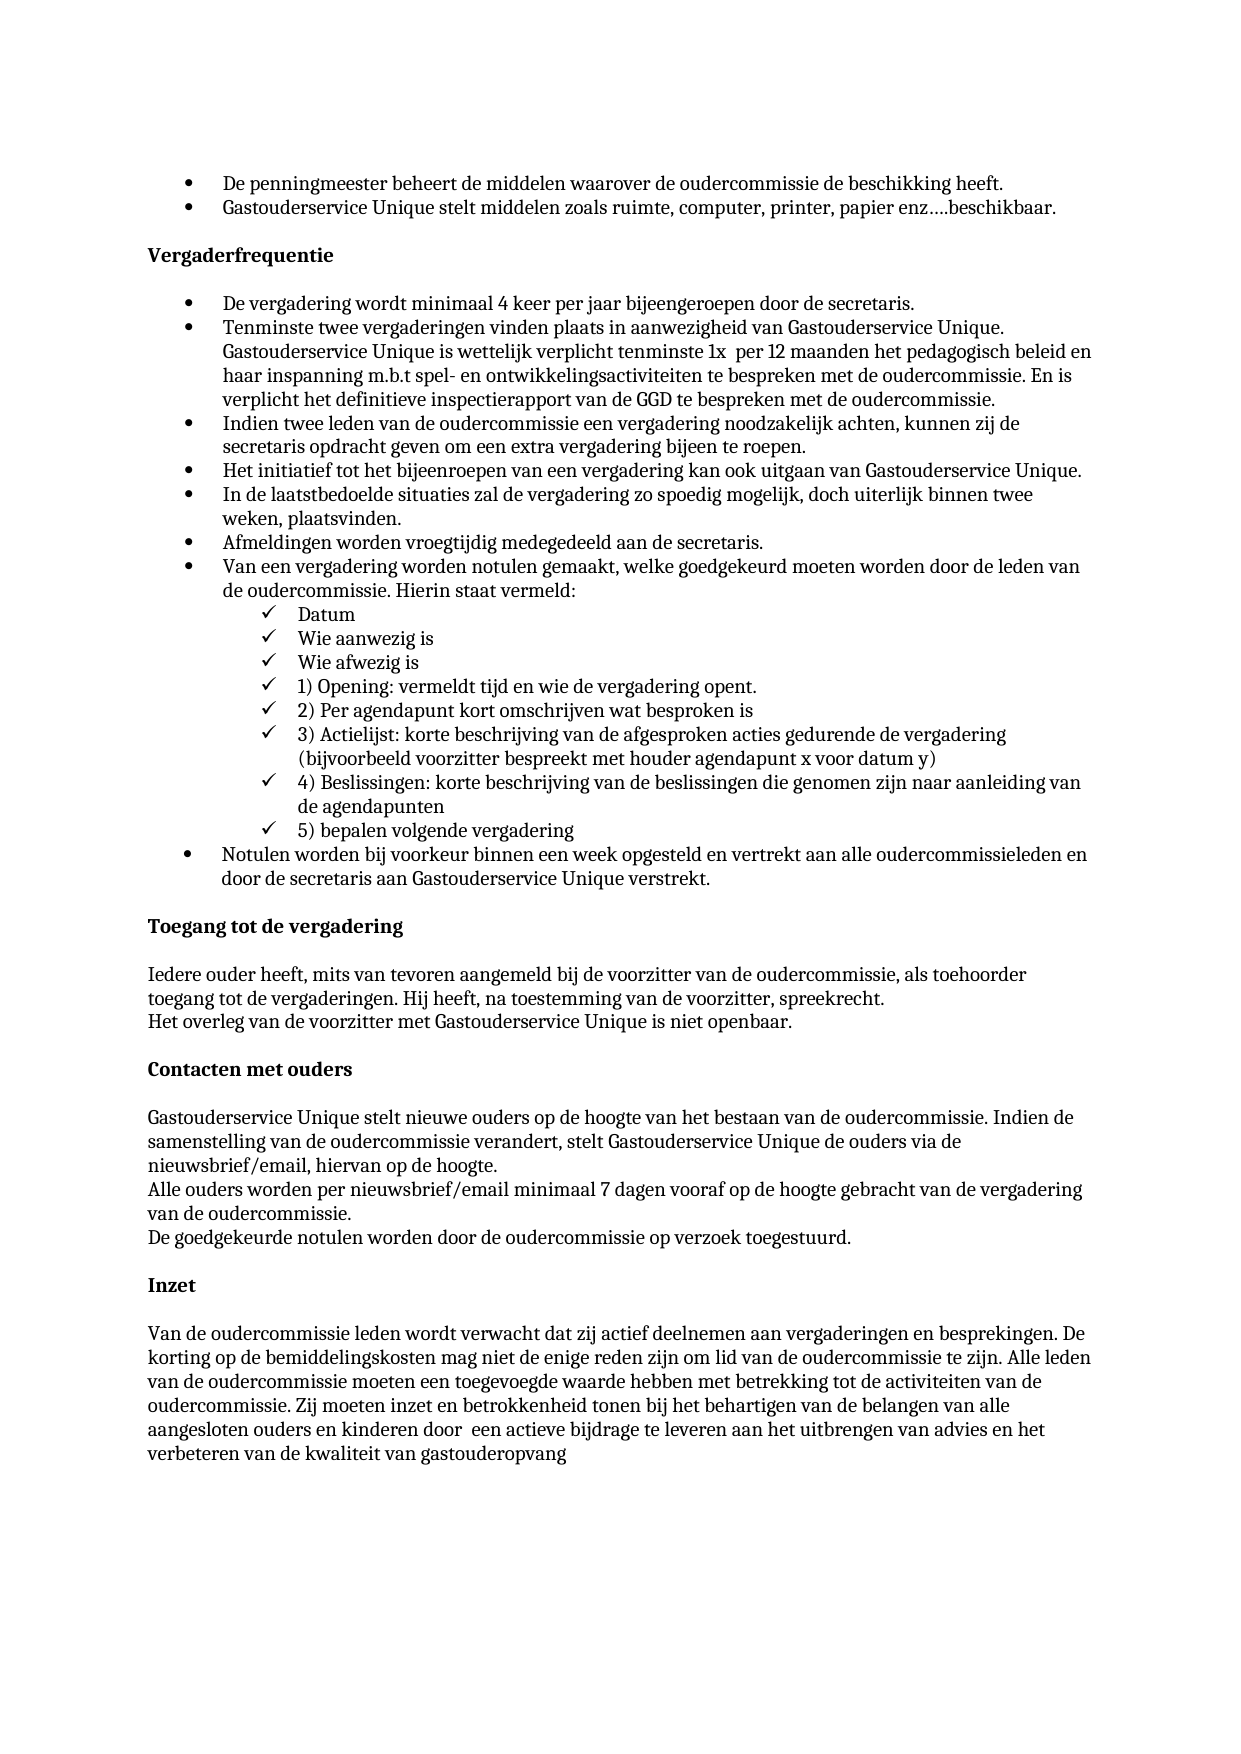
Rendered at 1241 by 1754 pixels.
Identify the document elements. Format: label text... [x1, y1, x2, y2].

text De goedgekeurde notulen worden door de oudercommissie op verzoek toegestuurd. [148, 1226, 1093, 1250]
list Wie afwezig is [260, 651, 1093, 675]
text Vergaderfrequentie [148, 243, 1093, 267]
list Notulen worden bij voorkeur binnen een week opgesteld en vertrekt aan alle oudercommissieleden en door de secretaris aan Gastouderservice Unique verstrekt. [184, 842, 1093, 890]
list 3) Actielijst: korte beschrijving van de afgesproken acties gedurende de vergadering (bijvoorbeeld voorzitter bespreekt met houder agendapunt x voor datum y) [260, 723, 1093, 771]
text Contacten met ouders [148, 1058, 1093, 1082]
text Gastouderservice Unique stelt nieuwe ouders op de hoogte van het bestaan van de oudercommissie. Indien de samenstelling van de oudercommissie verandert, stelt Gastouderservice Unique de ouders via de nieuwsbrief/email, hiervan op de hoogte. [148, 1106, 1093, 1178]
text Het overleg van de voorzitter met Gastouderservice Unique is niet openbaar. [148, 1010, 1093, 1034]
text Inzet [148, 1274, 1093, 1298]
list Wie aanwezig is [260, 627, 1093, 651]
text Toegang tot de vergadering [148, 914, 1093, 938]
list Van een vergadering worden notulen gemaakt, welke goedgekeurd moeten worden door de leden van de oudercommissie. Hierin staat vermeld: [185, 555, 1093, 603]
text Alle ouders worden per nieuwsbrief/email minimaal 7 dagen vooraf op de hoogte gebracht van de vergadering van de oudercommissie. [148, 1178, 1093, 1226]
list Gastouderservice Unique stelt middelen zoals ruimte, computer, printer, papier enz….beschikbaar. [185, 196, 1093, 219]
list Datum [260, 603, 1093, 627]
text Van de oudercommissie leden wordt verwacht dat zij actief deelnemen aan vergaderingen en besprekingen. De korting op de bemiddelingskosten mag niet de enige reden zijn om lid van de oudercommissie te zijn. Alle leden van de oudercommissie moeten een toegevoegde waarde hebben met betrekking tot de activiteiten van de oudercommissie. Zij moeten inzet en betrokkenheid tonen bij het behartigen van de belangen van alle aangesloten ouders en kinderen door een actieve bijdrage te leveren aan het uitbrengen van advies en het verbeteren van de kwaliteit van gastouderopvangStemprocedure [148, 1322, 1093, 1465]
list 4) Beslissingen: korte beschrijving van de beslissingen die genomen zijn naar aanleiding van de agendapunten [260, 771, 1093, 818]
list De vergadering wordt minimaal 4 keer per jaar bijeengeroepen door de secretaris. [185, 291, 1093, 315]
list Tenminste twee vergaderingen vinden plaats in aanwezigheid van Gastouderservice Unique. Gastouderservice Unique is wettelijk verplicht tenminste 1x per 12 maanden het pedagogisch beleid en haar inspanning m.b.t spel- en ontwikkelingsactiviteiten te bespreken met de oudercommissie. En is verplicht het definitieve inspectierapport van de GGD te bespreken met de oudercommissie. [185, 315, 1093, 411]
list Afmeldingen worden vroegtijdig medegedeeld aan de secretaris. [185, 531, 1093, 555]
list Het initiatief tot het bijeenroepen van een vergadering kan ook uitgaan van Gastouderservice Unique. [185, 459, 1093, 483]
list 2) Per agendapunt kort omschrijven wat besproken is [260, 699, 1093, 723]
list Indien twee leden van de oudercommissie een vergadering noodzakelijk achten, kunnen zij de secretaris opdracht geven om een extra vergadering bijeen te roepen. [185, 411, 1093, 459]
list 1) Opening: vermeldt tijd en wie de vergadering opent. [260, 675, 1093, 699]
text Iedere ouder heeft, mits van tevoren aangemeld bij de voorzitter van de oudercommissie, als toehoorder toegang tot de vergaderingen. Hij heeft, na toestemming van de voorzitter, spreekrecht. [148, 962, 1093, 1010]
list De penningmeester beheert de middelen waarover de oudercommissie de beschikking heeft. [185, 172, 1093, 196]
list In de laatstbedoelde situaties zal de vergadering zo spoedig mogelijk, doch uiterlijk binnen twee weken, plaatsvinden. [185, 483, 1093, 531]
list 5) bepalen volgende vergadering [260, 818, 1093, 842]
